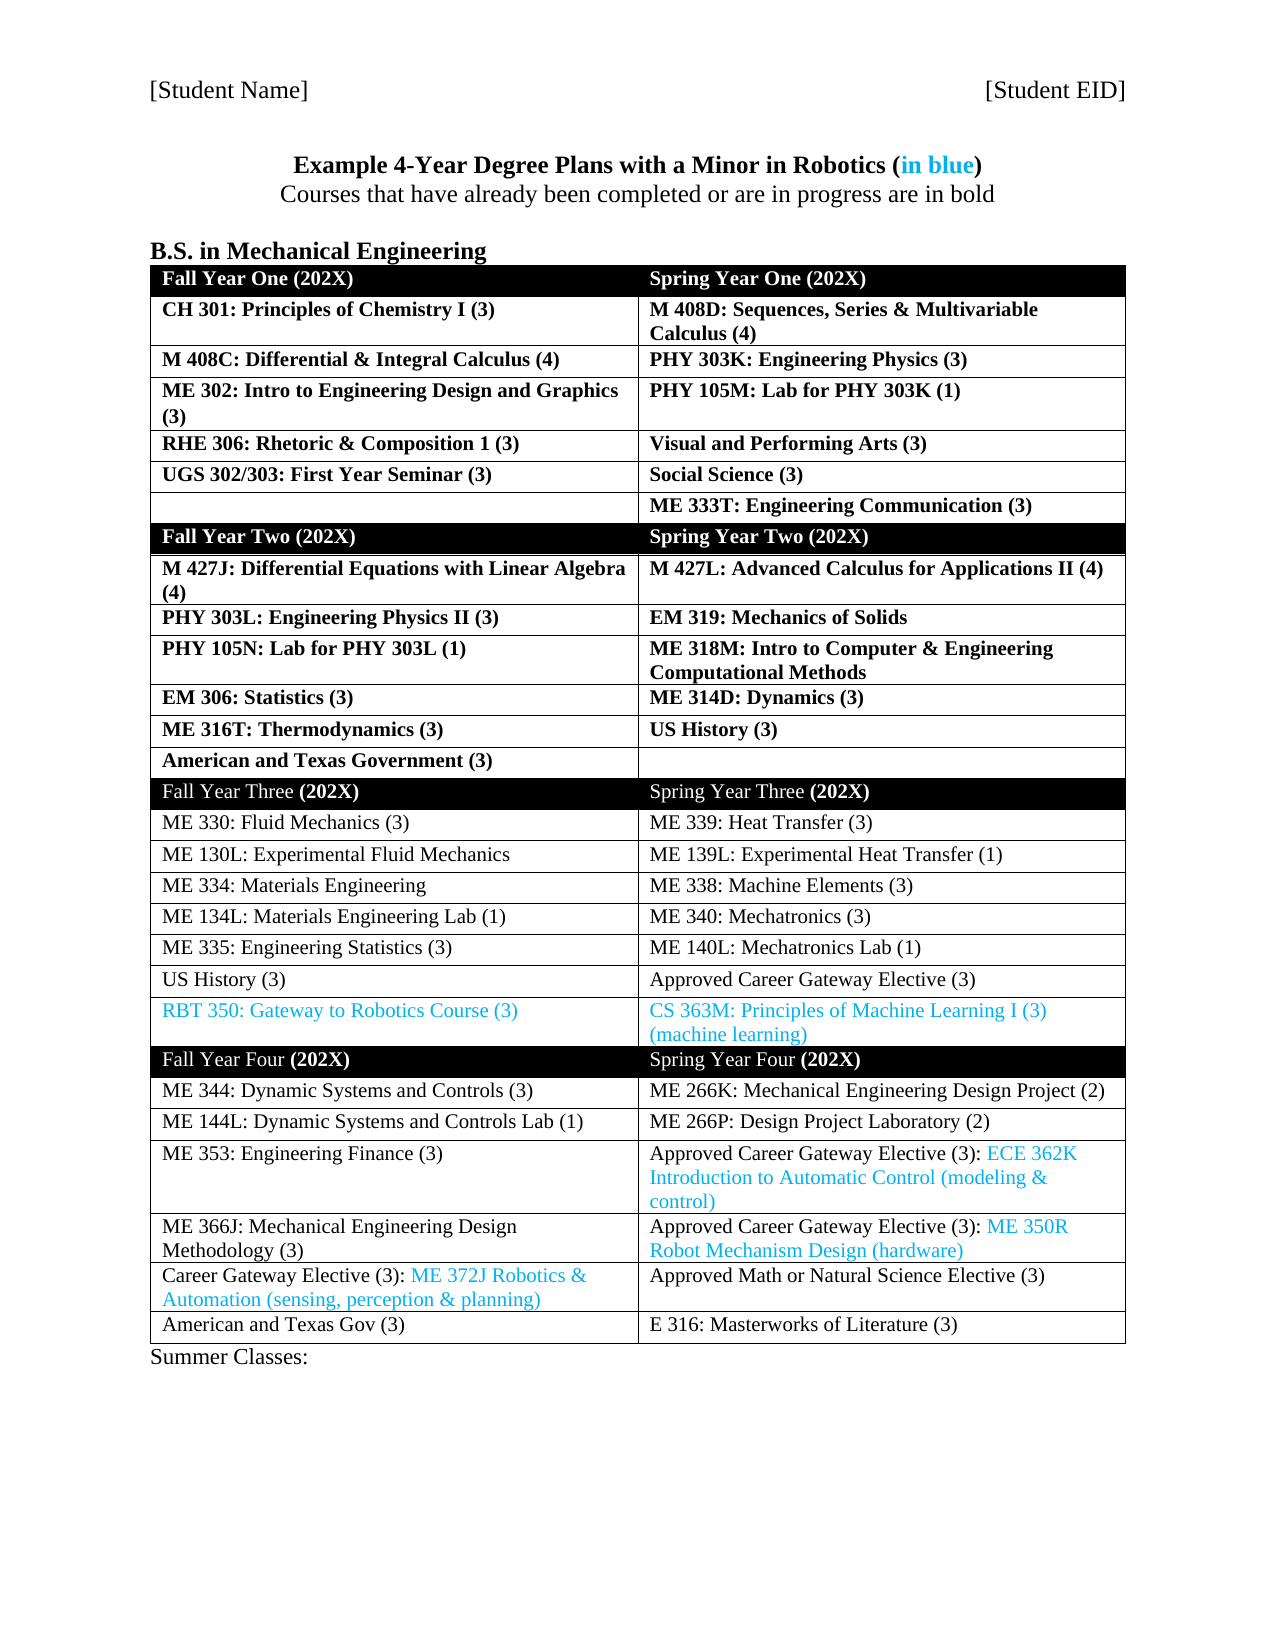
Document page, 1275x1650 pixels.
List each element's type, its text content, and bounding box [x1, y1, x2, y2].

table_cell ME 316T: Thermodynamics (3) [151, 716, 638, 747]
table_cell ME 338: Machine Elements (3) [639, 873, 1125, 903]
table_header Fall Year One (202X) [151, 266, 638, 296]
table_cell ME 335: Engineering Statistics (3) [151, 935, 638, 965]
table_cell American and Texas Gov (3) [151, 1312, 638, 1342]
table_cell ME 302: Intro to Engineering Design and Graphics (3) [151, 378, 638, 429]
table_cell Fall Year Two (202X) [151, 524, 638, 554]
table_cell ME 334: Materials Engineering [151, 873, 638, 903]
table_cell PHY 303K: Engineering Physics (3) [639, 346, 1125, 377]
table_cell American and Texas Government (3) [151, 748, 638, 778]
table_cell ME 266K: Mechanical Engineering Design Project (2) [639, 1078, 1125, 1108]
table_cell CS 363M: Principles of Machine Learning I (3) (machine learning) [639, 998, 1125, 1046]
table_cell E 316: Masterworks of Literature (3) [639, 1312, 1125, 1342]
table_cell ME 140L: Mechatronics Lab (1) [639, 935, 1125, 965]
table_cell M 427L: Advanced Calculus for Applications II (4) [639, 556, 1125, 604]
table_cell ME 314D: Dynamics (3) [639, 685, 1125, 715]
table_cell RBT 350: Gateway to Robotics Course (3) [151, 998, 638, 1046]
table_cell Visual and Performing Arts (3) [639, 431, 1125, 461]
table_cell ME 344: Dynamic Systems and Controls (3) [151, 1078, 638, 1108]
table_cell ME 144L: Dynamic Systems and Controls Lab (1) [151, 1109, 638, 1139]
table_cell Spring Year Four (202X) [639, 1047, 1125, 1077]
table_cell Approved Career Gateway Elective (3): ECE 362K Introduction to Automatic Control (modeling & control) [639, 1141, 1125, 1213]
table_cell ME 353: Engineering Finance (3) [151, 1141, 638, 1213]
text B.S. in Mechanical Engineering [150, 236, 1125, 265]
table_cell Approved Career Gateway Elective (3) [639, 966, 1125, 997]
table_cell ME 340: Mechatronics (3) [639, 904, 1125, 934]
table_cell Career Gateway Elective (3): ME 372J Robotics & Automation (sensing, perception & planning) [151, 1263, 638, 1311]
table_cell [639, 748, 1125, 778]
table_cell ME 330: Fluid Mechanics (3) [151, 810, 638, 840]
table_cell PHY 105N: Lab for PHY 303L (1) [151, 636, 638, 684]
table_header Spring Year One (202X) [639, 266, 1125, 296]
text Summer Classes: [150, 1344, 1125, 1370]
table_cell UGS 302/303: First Year Seminar (3) [151, 462, 638, 492]
table_cell ME 139L: Experimental Heat Transfer (1) [639, 841, 1125, 872]
table_cell Fall Year Four (202X) [151, 1047, 638, 1077]
table_cell EM 319: Mechanics of Solids [639, 605, 1125, 635]
table_cell Spring Year Two (202X) [639, 524, 1125, 554]
table_cell Spring Year Three (202X) [639, 779, 1125, 809]
table_cell [151, 493, 638, 523]
table_cell M 408C: Differential & Integral Calculus (4) [151, 346, 638, 377]
table_cell ME 130L: Experimental Fluid Mechanics [151, 841, 638, 872]
table_cell ME 266P: Design Project Laboratory (2) [639, 1109, 1125, 1139]
table_cell CH 301: Principles of Chemistry I (3) [151, 297, 638, 345]
table_cell ME 339: Heat Transfer (3) [639, 810, 1125, 840]
table_cell PHY 303L: Engineering Physics II (3) [151, 605, 638, 635]
table_cell Social Science (3) [639, 462, 1125, 492]
table_cell ME 366J: Mechanical Engineering Design Methodology (3) [151, 1214, 638, 1262]
table_cell M 408D: Sequences, Series & Multivariable Calculus (4) [639, 297, 1125, 345]
table_cell EM 306: Statistics (3) [151, 685, 638, 715]
table_cell ME 134L: Materials Engineering Lab (1) [151, 904, 638, 934]
table_cell RHE 306: Rhetoric & Composition 1 (3) [151, 431, 638, 461]
text Courses that have already been completed or are in progress are in bold [150, 179, 1125, 207]
table_cell ME 318M: Intro to Computer & Engineering Computational Methods [639, 636, 1125, 684]
table_cell US History (3) [639, 716, 1125, 747]
table_cell US History (3) [151, 966, 638, 997]
table_cell Approved Career Gateway Elective (3): ME 350R Robot Mechanism Design (hardware) [639, 1214, 1125, 1262]
text Example 4-Year Degree Plans with a Minor in Robotics (in blue) [150, 150, 1125, 179]
table_cell ME 333T: Engineering Communication (3) [639, 493, 1125, 523]
table_cell PHY 105M: Lab for PHY 303K (1) [639, 378, 1125, 429]
table_cell Fall Year Three (202X) [151, 779, 638, 809]
table_cell M 427J: Differential Equations with Linear Algebra (4) [151, 556, 638, 604]
table_cell Approved Math or Natural Science Elective (3) [639, 1263, 1125, 1311]
